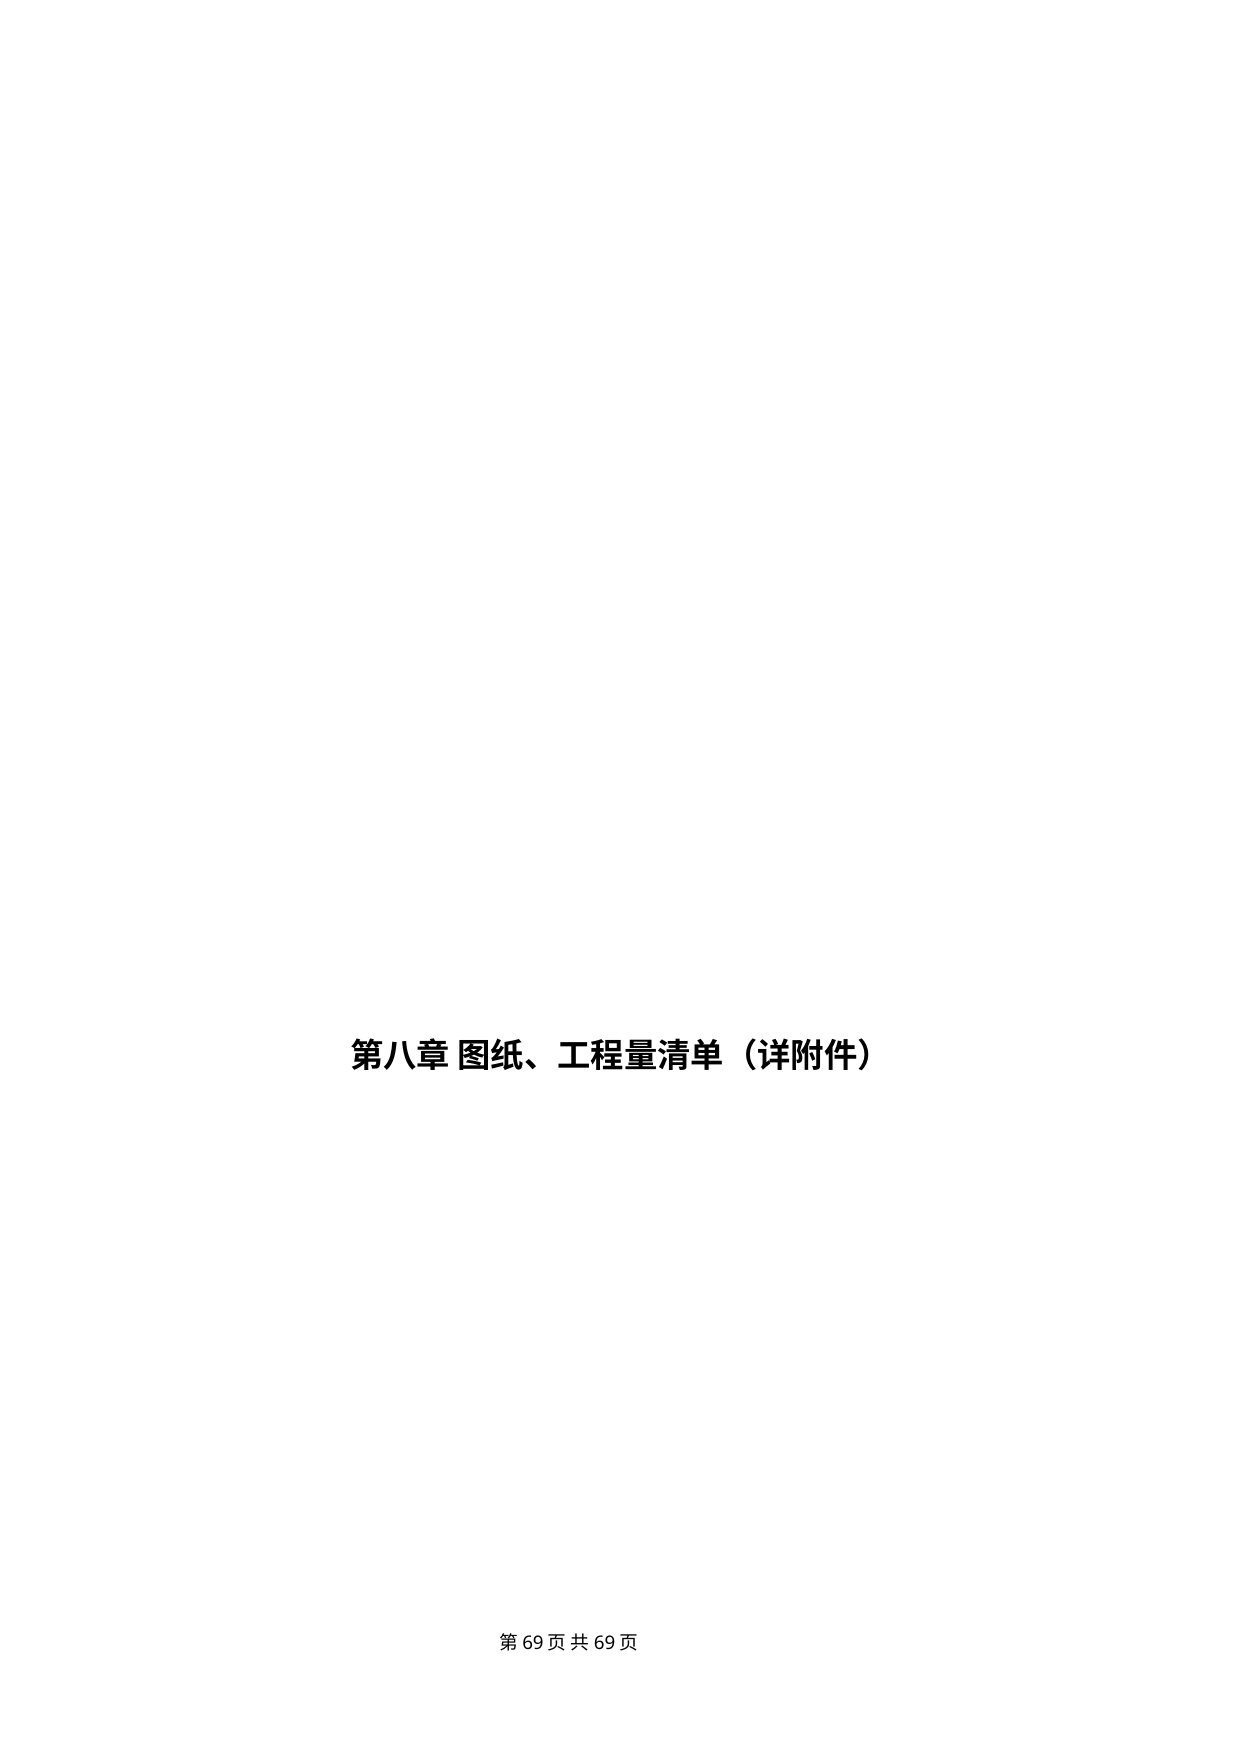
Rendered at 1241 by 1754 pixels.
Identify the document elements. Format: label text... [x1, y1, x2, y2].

text 第八章 图纸、工程量清单（详附件） [187, 1020, 1053, 1085]
